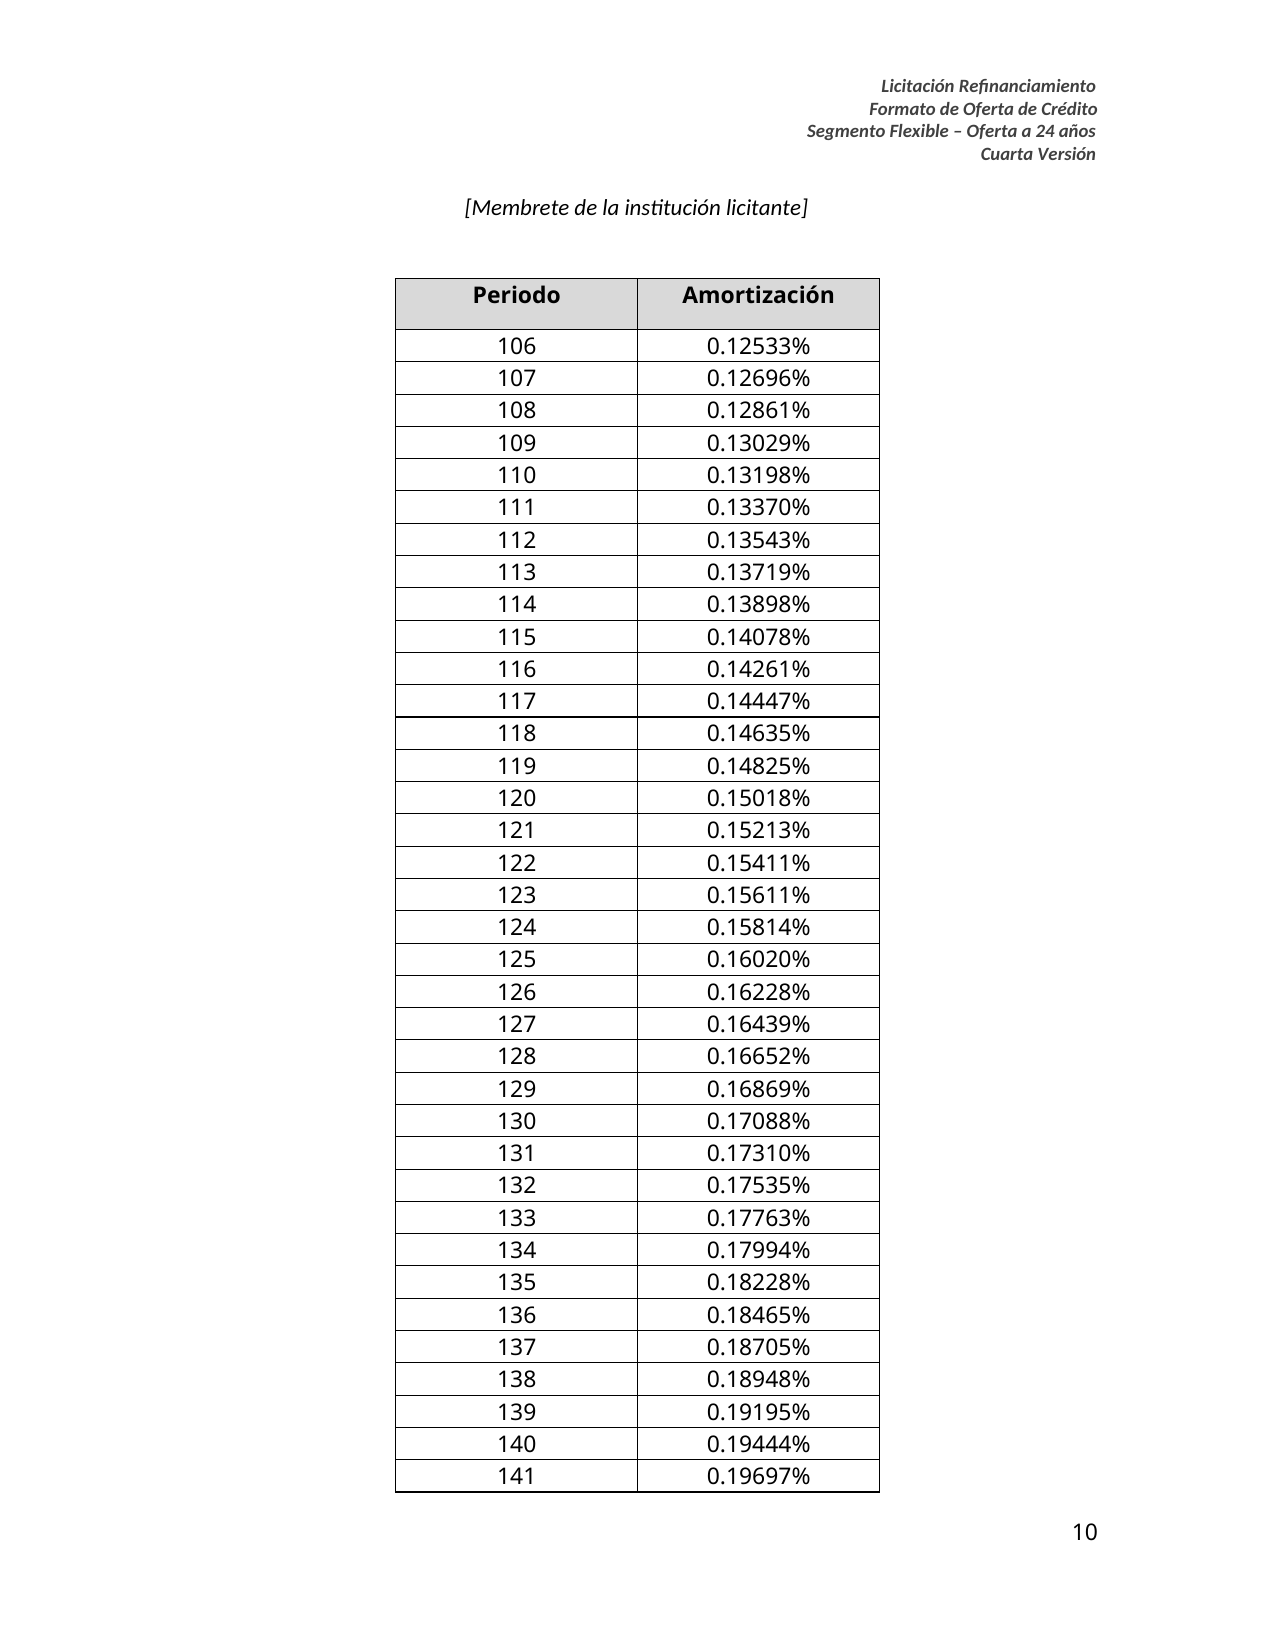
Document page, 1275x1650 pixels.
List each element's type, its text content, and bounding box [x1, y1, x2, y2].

table_cell 0.15018% [638, 782, 879, 813]
table_cell 126 [396, 976, 637, 1007]
table_cell 0.18228% [638, 1266, 879, 1298]
table_cell 123 [396, 879, 637, 910]
table_cell 0.13719% [638, 556, 879, 587]
table_cell 0.14825% [638, 750, 879, 781]
table_cell 0.19195% [638, 1396, 879, 1427]
table_cell 122 [396, 847, 637, 878]
table_cell 132 [396, 1170, 637, 1201]
table_cell 0.14447% [638, 685, 879, 716]
table_cell 0.19444% [638, 1428, 879, 1459]
table_cell 116 [396, 653, 637, 684]
table_cell 130 [396, 1105, 637, 1136]
table_cell 0.19697% [638, 1460, 879, 1491]
table_cell 110 [396, 459, 637, 490]
table_cell 113 [396, 556, 637, 587]
table_cell 124 [396, 911, 637, 942]
table_cell 0.15411% [638, 847, 879, 878]
table_cell 128 [396, 1040, 637, 1072]
table_cell 125 [396, 944, 637, 975]
table_cell 112 [396, 524, 637, 555]
table_cell 109 [396, 427, 637, 458]
table_cell 140 [396, 1428, 637, 1459]
table_cell 108 [396, 395, 637, 426]
table_cell 107 [396, 362, 637, 393]
table_cell 0.14078% [638, 621, 879, 652]
table_cell 118 [396, 718, 637, 749]
table_cell 119 [396, 750, 637, 781]
table_cell 0.15611% [638, 879, 879, 910]
table_cell 129 [396, 1073, 637, 1104]
table_cell 141 [396, 1460, 637, 1491]
table_cell 0.16020% [638, 944, 879, 975]
table_cell 133 [396, 1202, 637, 1233]
table_cell 0.12861% [638, 395, 879, 426]
table_cell 120 [396, 782, 637, 813]
table_cell 136 [396, 1299, 637, 1330]
table_cell 0.13029% [638, 427, 879, 458]
table_cell 0.14635% [638, 718, 879, 749]
table_cell 114 [396, 588, 637, 619]
table_cell 0.15814% [638, 911, 879, 942]
table_cell 0.13898% [638, 588, 879, 619]
table_cell 138 [396, 1363, 637, 1394]
table_cell 137 [396, 1331, 637, 1362]
table_cell 0.18465% [638, 1299, 879, 1330]
table_cell 0.18705% [638, 1331, 879, 1362]
table_cell 117 [396, 685, 637, 716]
table_cell 0.13370% [638, 491, 879, 523]
table_cell 0.17994% [638, 1234, 879, 1265]
table_cell 0.12533% [638, 330, 879, 361]
table_cell 0.16652% [638, 1040, 879, 1072]
table_cell 111 [396, 491, 637, 523]
table_cell 0.16228% [638, 976, 879, 1007]
table_cell 121 [396, 814, 637, 846]
table_cell 0.13543% [638, 524, 879, 555]
table_cell 115 [396, 621, 637, 652]
table_cell 0.17763% [638, 1202, 879, 1233]
table_cell 0.16869% [638, 1073, 879, 1104]
table_cell 0.14261% [638, 653, 879, 684]
table_cell 0.17310% [638, 1137, 879, 1168]
table_cell 0.13198% [638, 459, 879, 490]
table_cell 131 [396, 1137, 637, 1168]
table_cell 135 [396, 1266, 637, 1298]
table_cell 0.18948% [638, 1363, 879, 1394]
table_cell 106 [396, 330, 637, 361]
table_cell 0.17535% [638, 1170, 879, 1201]
table_cell 134 [396, 1234, 637, 1265]
table_cell 139 [396, 1396, 637, 1427]
table_cell 0.16439% [638, 1008, 879, 1039]
table_cell 0.17088% [638, 1105, 879, 1136]
table_header Periodo [396, 279, 637, 329]
table_cell 127 [396, 1008, 637, 1039]
table_header Amortización [638, 279, 879, 329]
table_cell 0.15213% [638, 814, 879, 846]
table_cell 0.12696% [638, 362, 879, 393]
